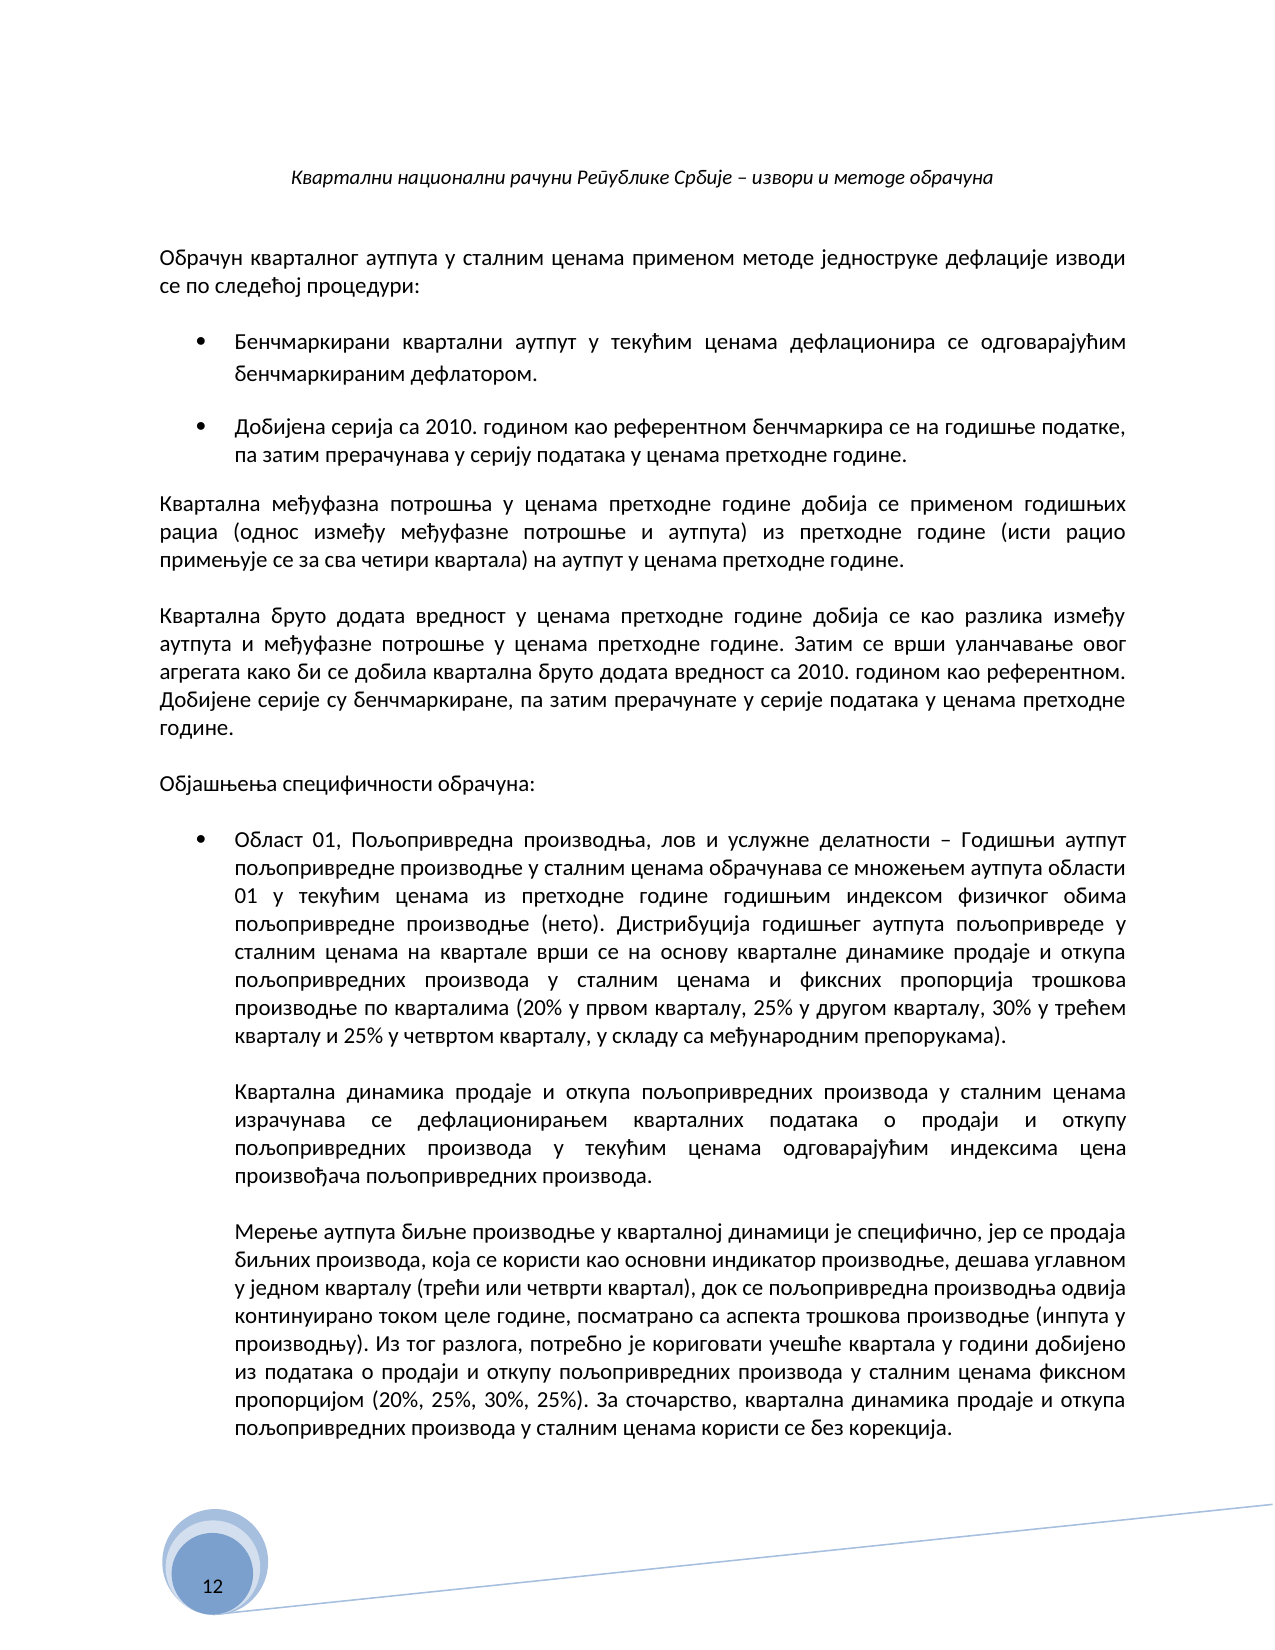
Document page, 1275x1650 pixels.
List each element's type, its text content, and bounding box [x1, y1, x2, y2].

text Обрачун кварталног аутпута у сталним ценама применом методе једноструке дефлације изводи се по следећој процедури: [159, 243, 1127, 299]
text Квартална бруто додата вредност у ценама претходне године добија се као разлика између аутпута и међуфазне потрошње у ценама претходне године. Затим се врши уланчавање овог агрегата како би се добила квартална бруто додата вредност са 2010. годином као референтном. Добијене серије су бенчмаркиране, па затим прерачунате у серије података у ценама претходне године. [159, 601, 1127, 741]
text Квартална динамика продаје и откупа пољопривредних производа у сталним ценама израчунава се дефлационирањем кварталних података о продаји и откупу пољопривредних производа у текућим ценама одговарајућим индексима цена произвођача пољопривредних производа. [234, 1077, 1127, 1189]
text Мерење аутпута биљне производње у кварталној динамици је специфично, јер се продаја биљних производа, која се користи као основни индикатор производње, дешава углавном у једном кварталу (трећи или четврти квартал), док се пољопривредна производња одвија континуирано током целе године, посматрано са аспекта трошкова производње (инпута у производњу). Из тог разлога, потребно је кориговати учешће квартала у години добијено из података о продаји и откупу пољопривредних производа у сталним ценама фиксном пропорцијом (20%, 25%, 30%, 25%). За сточарство, квартална динамика продаје и откупа пољопривредних производа у сталним ценама користи се без корекција. [234, 1217, 1127, 1442]
list Област 01, Пољопривредна производња, лов и услужне делатности – Годишњи аутпут пољопривредне производње у сталним ценама обрачунава се множењем аутпута области 01 у текућим ценама из претходне године годишњим индексом физичког обима пољопривредне производње (нето). Дистрибуција годишњег аутпута пољопривреде у сталним ценама на квартале врши се на основу кварталне динамике продаје и откупа пољопривредних производа у сталним ценама и фиксних пропорција трошкова производње по кварталима (20% у првом кварталу, 25% у другом кварталу, 30% у трећем кварталу и 25% у четвртом кварталу, у складу са међународним препорукама). [197, 825, 1127, 1049]
list Добијена серија са 2010. годином као референтном бенчмаркира се на годишње податке, па затим прерачунава у серију података у ценама претходне године. [197, 412, 1127, 468]
list Бенчмаркирани квартални аутпут у текућим ценама дефлационира се одговарајућим бенчмаркираним дефлатором. [197, 327, 1127, 387]
text Објашњења специфичности обрачуна: [159, 769, 1127, 797]
text Квартална међуфазна потрошња у ценама претходне године добија се применом годишњих рациа (однос између међуфазне потрошње и аутпута) из претходне године (исти рацио примењује се за сва четири квартала) на аутпут у ценама претходне године. [159, 489, 1127, 573]
